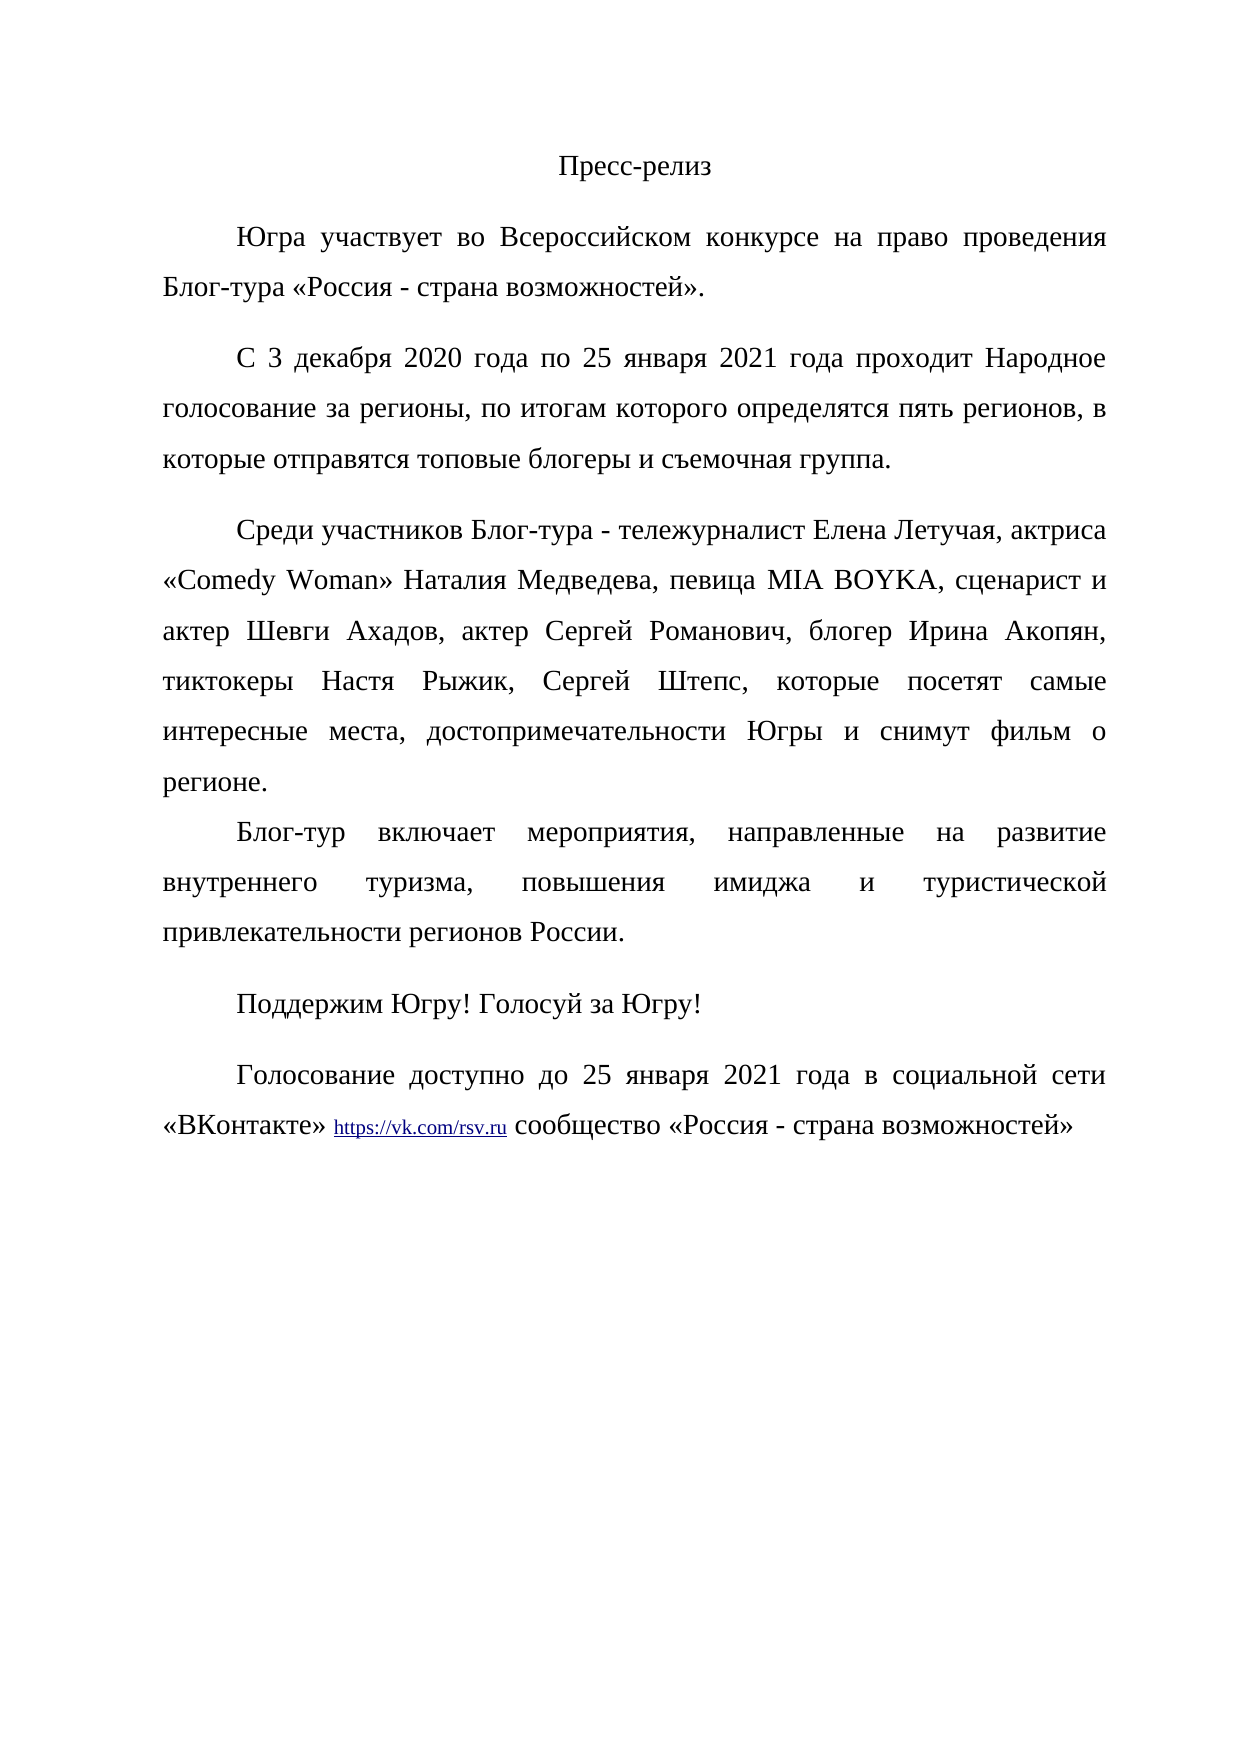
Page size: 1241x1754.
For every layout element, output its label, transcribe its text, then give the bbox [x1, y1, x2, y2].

text Поддержим Югру! Голосуй за Югру! [162, 986, 1107, 1019]
text Голосование доступно до 25 января 2021 года в социальной сети «ВКонтакте» https://vk.com/rsv.ru сообщество «Россия - страна возможностей» [162, 1057, 1107, 1141]
text Среди участников Блог-тура - тележурналист Елена Летучая, актриса «Comedy Woman» Наталия Медведева, певица MIA BOYKA, сценарист и актер Шевги Ахадов, актер Сергей Романович, блогер Ирина Акопян, тиктокеры Настя Рыжик, Сергей Штепс, которые посетят самые интересные места, достопримечательности Югры и снимут фильм о регионе. [162, 512, 1107, 797]
text С 3 декабря 2020 года по 25 января 2021 года проходит Народное голосование за регионы, по итогам которого определятся пять регионов, в которые отправятся топовые блогеры и съемочная группа. [162, 340, 1107, 474]
text Блог-тур включает мероприятия, направленные на развитие внутреннего туризма, повышения имиджа и туристической привлекательности регионов России. [162, 814, 1107, 948]
text Югра участвует во Всероссийском конкурсе на право проведения Блог-тура «Россия - страна возможностей». [162, 219, 1107, 303]
text Пресс-релиз [162, 148, 1107, 181]
